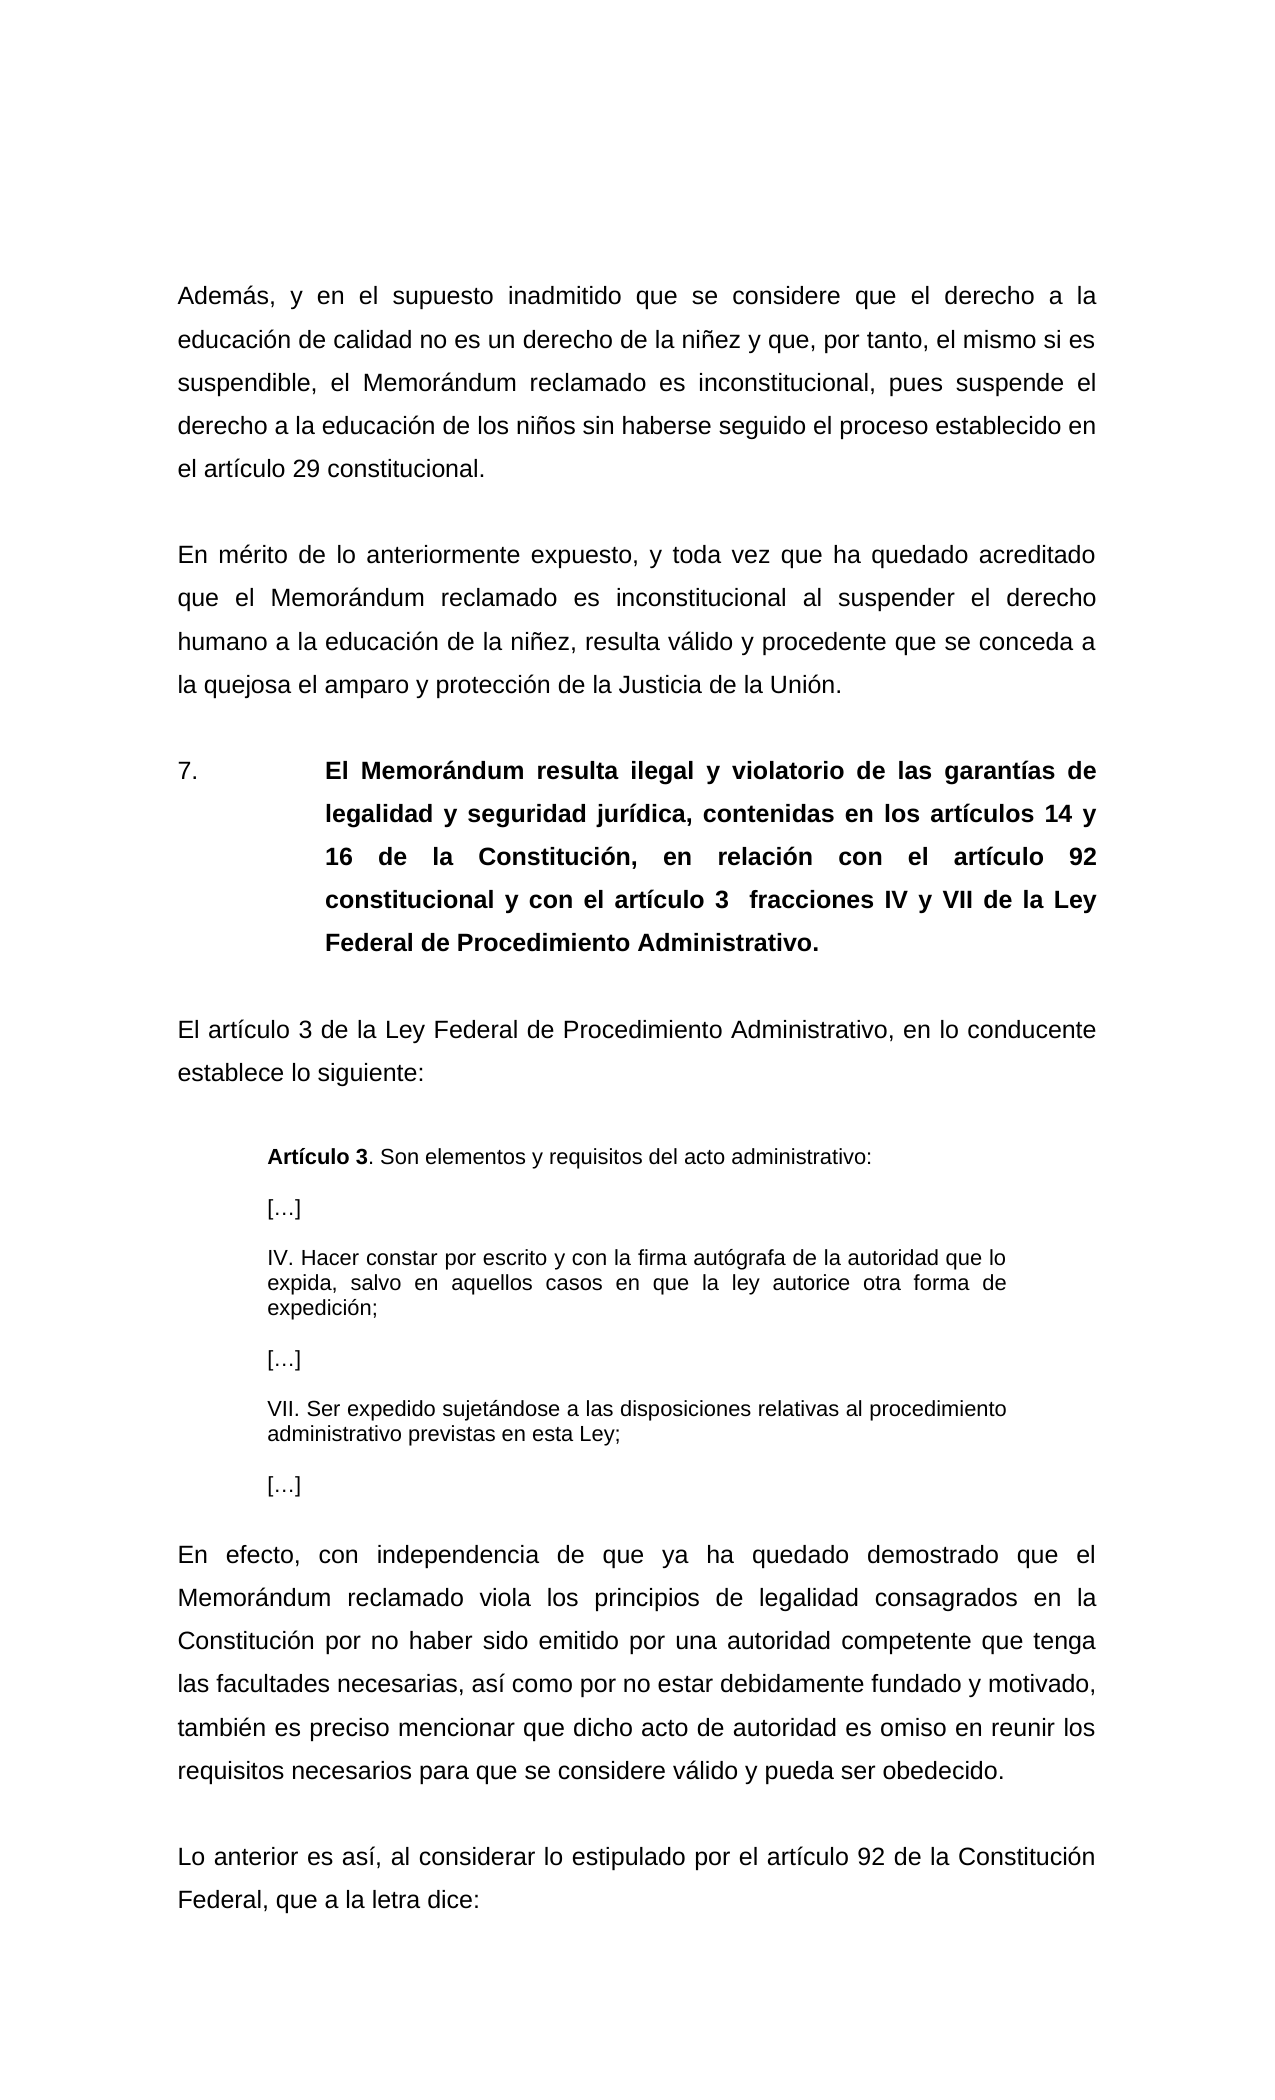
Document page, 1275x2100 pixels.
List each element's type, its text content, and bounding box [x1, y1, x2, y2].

text Además, y en el supuesto inadmitido que se considere que el derecho a la educación de calidad no es un derecho de la niñez y que, por tanto, el mismo si es suspendible, el Memorándum reclamado es inconstitucional, pues suspende el derecho a la educación de los niños sin haberse seguido el proceso establecido en el artículo 29 constitucional. [177, 282, 1098, 483]
text En efecto, con independencia de que ya ha quedado demostrado que el Memorándum reclamado viola los principios de legalidad consagrados en la Constitución por no haber sido emitido por una autoridad competente que tenga las facultades necesarias, así como por no estar debidamente fundado y motivado, también es preciso mencionar que dicho acto de autoridad es omiso en reunir los requisitos necesarios para que se considere válido y pueda ser obedecido. [177, 1540, 1098, 1784]
text Lo anterior es así, al considerar lo estipulado por el artículo 92 de la Constitución Federal, que a la letra dice: [177, 1842, 1098, 1914]
text Artículo 3. Son elementos y requisitos del acto administrativo: [267, 1144, 1008, 1169]
list El Memorándum resulta ilegal y violatorio de las garantías de legalidad y seguridad jurídica, contenidas en los artículos 14 y 16 de la Constitución, en relación con el artículo 92 constitucional y con el artículo 3 fracciones IV y VII de la Ley Federal de Procedimiento Administrativo. [177, 756, 1098, 957]
text […] [267, 1194, 1008, 1220]
text En mérito de lo anteriormente expuesto, y toda vez que ha quedado acreditado que el Memorándum reclamado es inconstitucional al suspender el derecho humano a la educación de la niñez, resulta válido y procedente que se conceda a la quejosa el amparo y protección de la Justicia de la Unión. [177, 540, 1098, 698]
text […] [267, 1472, 1008, 1497]
text IV. Hacer constar por escrito y con la firma autógrafa de la autoridad que lo expida, salvo en aquellos casos en que la ley autorice otra forma de expedición; [267, 1245, 1008, 1321]
text El artículo 3 de la Ley Federal de Procedimiento Administrativo, en lo conducente establece lo siguiente: [177, 1015, 1098, 1087]
text […] [267, 1346, 1008, 1371]
text VII. Ser expedido sujetándose a las disposiciones relativas al procedimiento administrativo previstas en esta Ley; [267, 1396, 1008, 1447]
